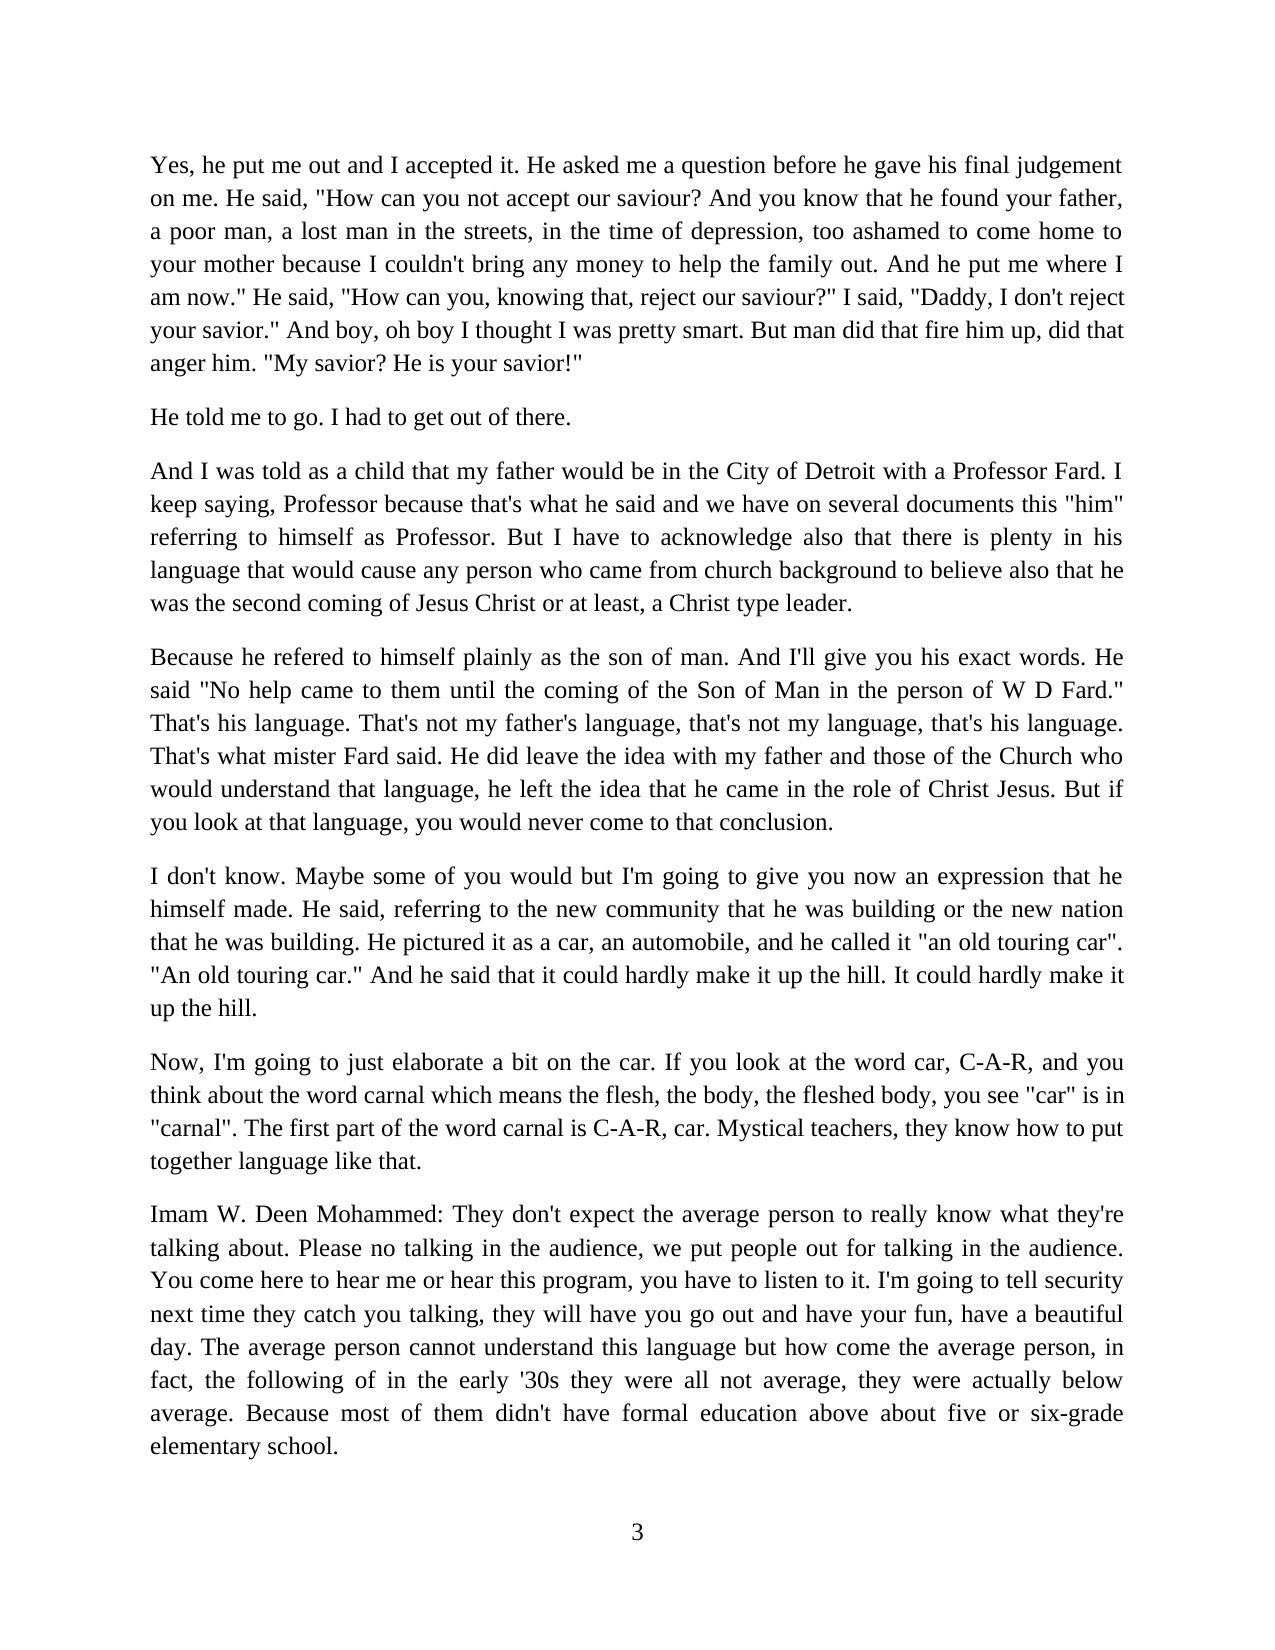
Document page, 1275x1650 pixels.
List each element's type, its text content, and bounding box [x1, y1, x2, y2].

text Imam W. Deen Mohammed: They don't expect the average person to really know what they're talking about. Please no talking in the audience, we put people out for talking in the audience. You come here to hear me or hear this program, you have to listen to it. I'm going to tell security next time they catch you talking, they will have you go out and have your fun, have a beautiful day. The average person cannot understand this language but how come the average person, in fact, the following of in the early '30s they were all not average, they were actually below average. Because most of them didn't have formal education above about five or six-grade elementary school. [150, 1199, 1125, 1459]
text He told me to go. I had to get out of there. [150, 402, 1125, 431]
text And I was told as a child that my father would be in the City of Detroit with a Professor Fard. I keep saying, Professor because that's what he said and we have on several documents this "him" referring to himself as Professor. But I have to acknowledge also that there is plenty in his language that would cause any person who came from church background to believe also that he was the second coming of Jesus Christ or at least, a Christ type leader. [150, 456, 1125, 617]
text Now, I'm going to just elaborate a bit on the car. If you look at the word car, C-A-R, and you think about the word carnal which means the flesh, the body, the fleshed body, you see "car" is in "carnal". The first part of the word carnal is C-A-R, car. Mystical teachers, they know how to put together language like that. [150, 1047, 1125, 1174]
text Because he refered to himself plainly as the son of man. And I'll give you his exact words. He said "No help came to them until the coming of the Son of Man in the person of W D Fard." That's his language. That's not my father's language, that's not my language, that's his language. That's what mister Fard said. He did leave the idea with my father and those of the Church who would understand that language, he left the idea that he came in the role of Christ Jesus. But if you look at that language, you would never come to that conclusion. [150, 642, 1125, 836]
text I don't know. Maybe some of you would but I'm going to give you now an expression that he himself made. He said, referring to the new community that he was building or the new nation that he was building. He pictured it as a car, an automobile, and he called it "an old touring car". "An old touring car." And he said that it could hardly make it up the hill. It could hardly make it up the hill. [150, 861, 1125, 1022]
text Yes, he put me out and I accepted it. He asked me a question before he gave his final judgement on me. He said, "How can you not accept our saviour? And you know that he found your father, a poor man, a lost man in the streets, in the time of depression, too ashamed to come home to your mother because I couldn't bring any money to help the family out. And he put me where I am now." He said, "How can you, knowing that, reject our saviour?" I said, "Daddy, I don't reject your savior." And boy, oh boy I thought I was pretty smart. But man did that fire him up, did that anger him. "My savior? He is your savior!" [150, 150, 1125, 377]
